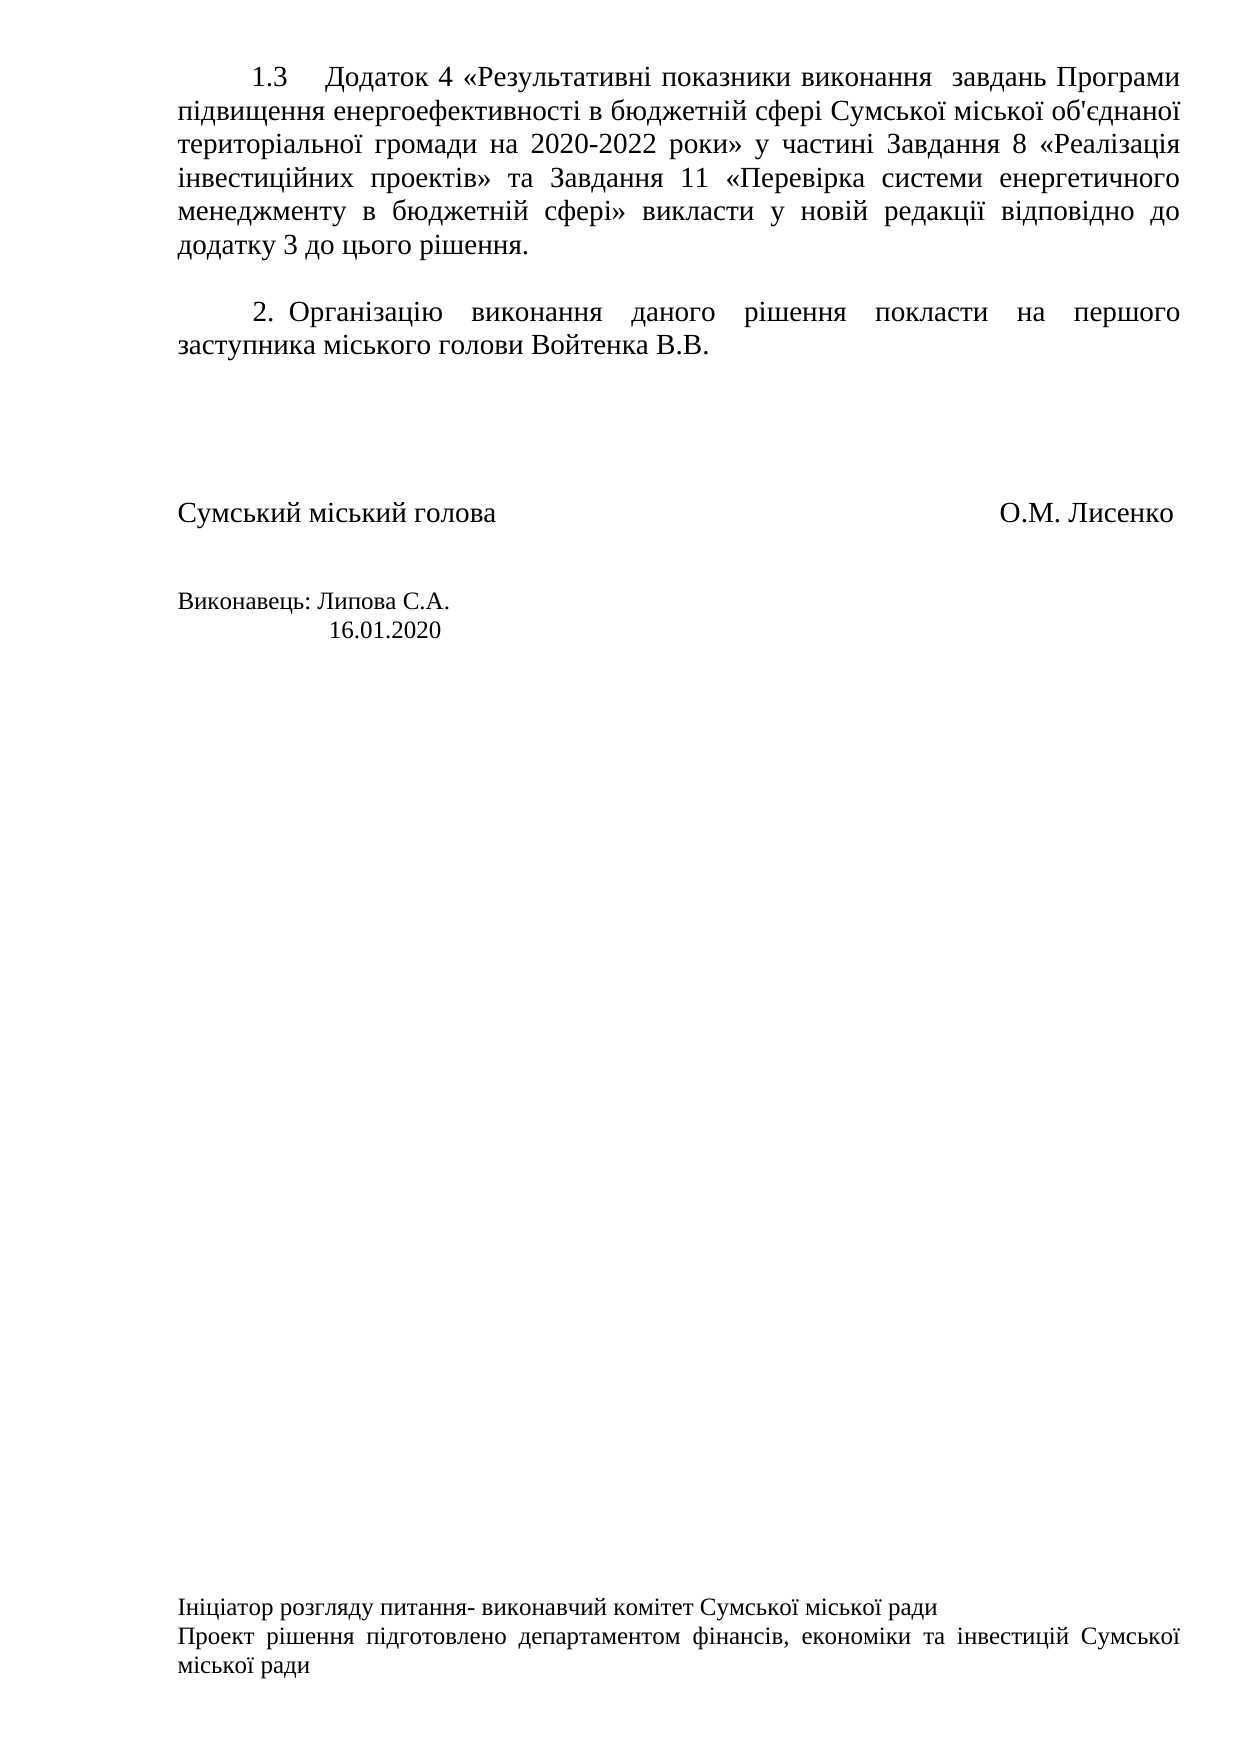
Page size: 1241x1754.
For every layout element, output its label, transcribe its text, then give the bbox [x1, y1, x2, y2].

text 16.01.2020 [177, 615, 1181, 644]
text Сумський міський голова О.М. Лисенко [177, 495, 1181, 529]
list Організацію виконання даного рішення покласти на першого заступника міського голови Войтенка В.В. [177, 294, 1181, 361]
text Проект рішення підготовлено департаментом фінансів, економіки та інвестицій Сумської міської ради [177, 1621, 1181, 1679]
list Додаток 4 «Результативні показники виконання завдань Програми підвищення енергоефективності в бюджетній сфері Сумської міської об'єднаної територіальної громади на 2020-2022 роки» у частині Завдання 8 «Реалізація інвестиційних проектів» та Завдання 11 «Перевірка системи енергетичного менеджменту в бюджетній сфері» викласти у новій редакції відповідно до додатку 3 до цього рішення. [177, 59, 1181, 260]
text Ініціатор розгляду питання- виконавчий комітет Сумської міської ради [177, 1592, 1181, 1621]
text Виконавець: Липова С.А. [177, 586, 1181, 615]
